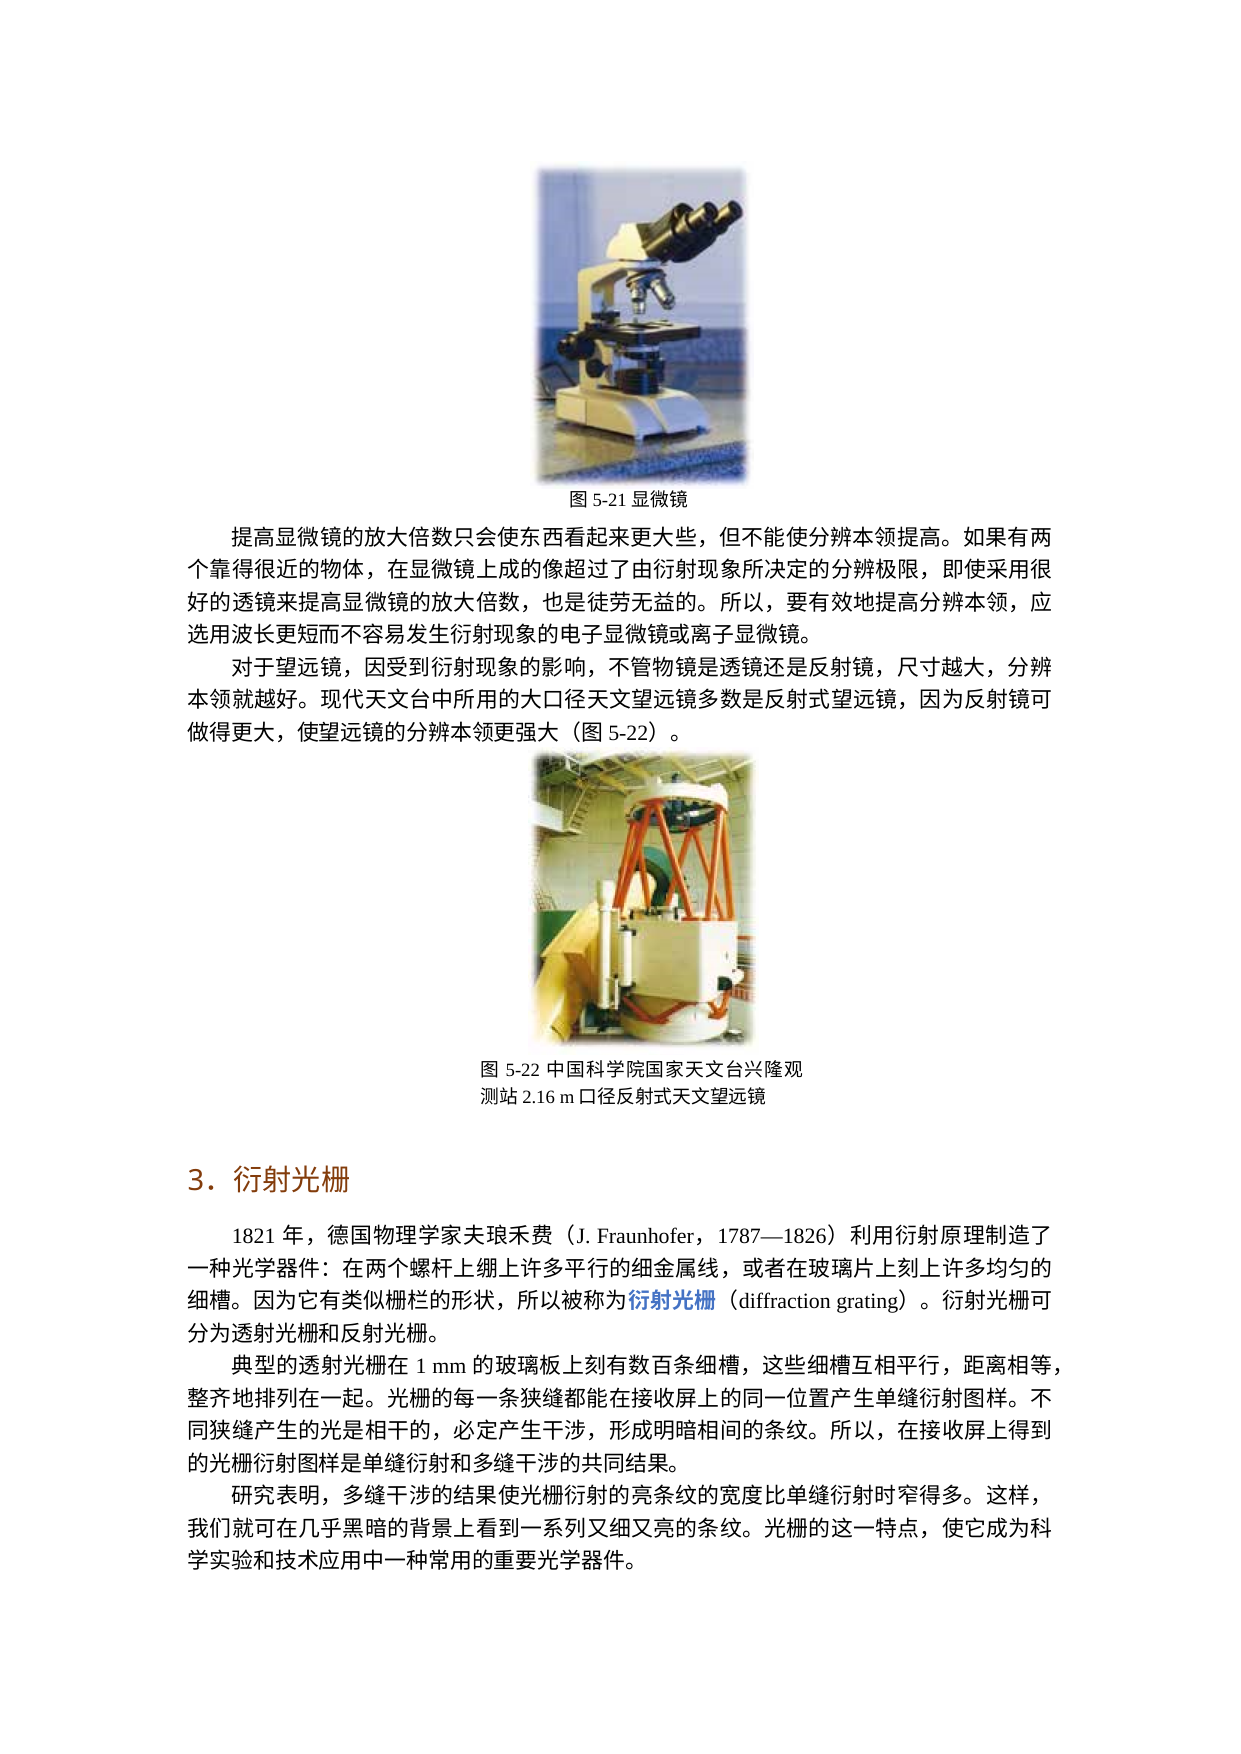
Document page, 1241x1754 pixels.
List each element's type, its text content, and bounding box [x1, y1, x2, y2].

subtitle 3．衍射光栅 [187, 1145, 1053, 1210]
text 1821 年，德国物理学家夫琅禾费（J. Fraunhofer，1787—1826）利用衍射原理制造了一种光学器件：在两个螺杆上绷上许多平行的细金属线，或者在玻璃片上刻上许多均匀的细槽。因为它有类似栅栏的形状，所以被称为衍射光栅（diffraction grating）。衍射光栅可分为透射光栅和反射光栅。 [187, 1218, 1053, 1348]
text 典型的透射光栅在 1 mm 的玻璃板上刻有数百条细槽，这些细槽互相平行，距离相等，整齐地排列在一起。光栅的每一条狭缝都能在接收屏上的同一位置产生单缝衍射图样。不同狭缝产生的光是相干的，必定产生干涉，形成明暗相间的条纹。所以，在接收屏上得到的光栅衍射图样是单缝衍射和多缝干涉的共同结果。 [187, 1348, 1053, 1478]
picture [530, 161, 754, 489]
text 研究表明，多缝干涉的结果使光栅衍射的亮条纹的宽度比单缝衍射时窄得多。这样，我们就可在几乎黑暗的背景上看到一系列又细又亮的条纹。光栅的这一特点，使它成为科学实验和技术应用中一种常用的重要光学器件。 [187, 1478, 1053, 1575]
text 对于望远镜，因受到衍射现象的影响，不管物镜是透镜还是反射镜，尺寸越大，分辨本领就越好。现代天文台中所用的大口径天文望远镜多数是反射式望远镜，因为反射镜可做得更大，使望远镜的分辨本领更强大（图 5-22）。 [187, 649, 1053, 747]
picture [527, 746, 759, 1055]
text 提高显微镜的放大倍数只会使东西看起来更大些，但不能使分辨本领提高。如果有两个靠得很近的物体，在显微镜上成的像超过了由衍射现象所决定的分辨极限，即使采用很好的透镜来提高显微镜的放大倍数，也是徒劳无益的。所以，要有效地提高分辨本领，应选用波长更短而不容易发生衍射现象的电子显微镜或离子显微镜。 [187, 519, 1053, 649]
